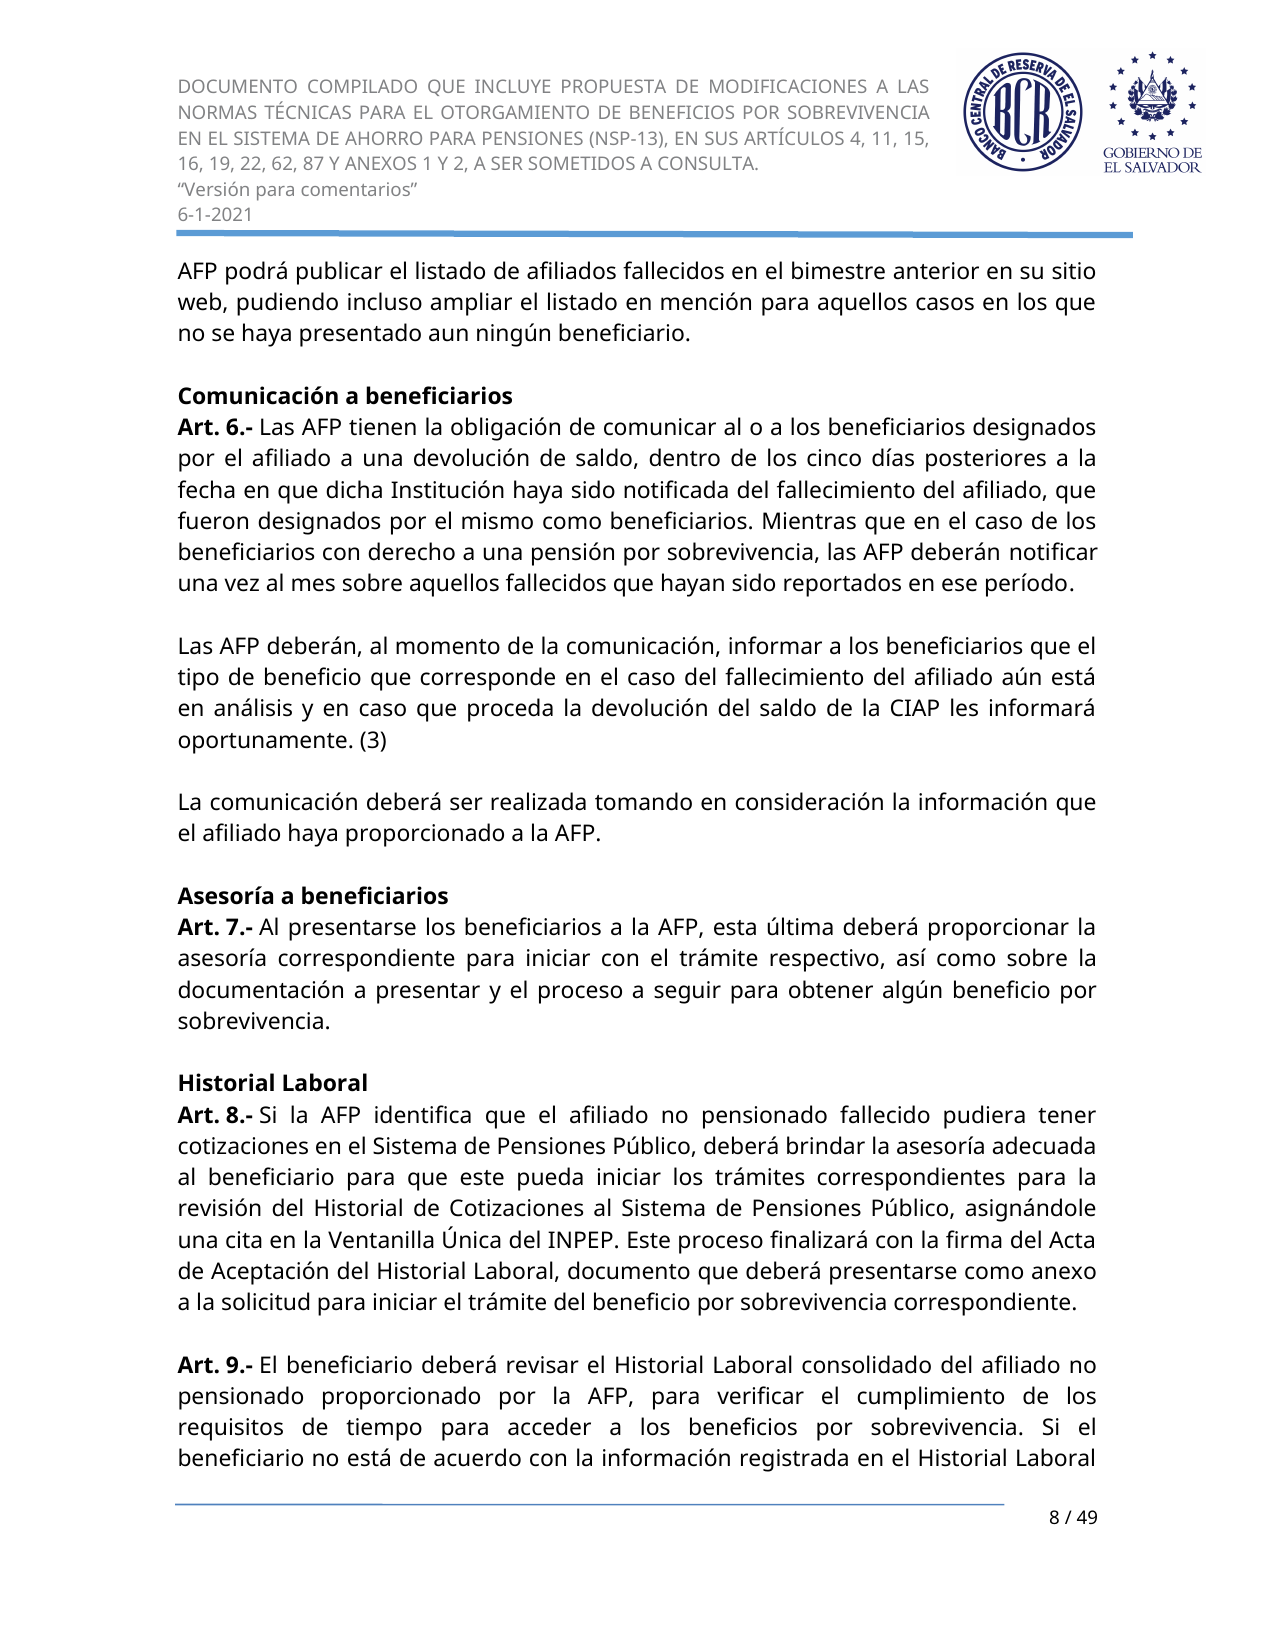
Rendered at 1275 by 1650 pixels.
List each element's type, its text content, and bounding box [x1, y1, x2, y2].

text Historial Laboral [177, 1067, 1098, 1099]
text Comunicación a beneficiarios [177, 380, 1098, 411]
text Las AFP deberán, al momento de la comunicación, informar a los beneficiarios que el tipo de beneficio que corresponde en el caso del fallecimiento del afiliado aún está en análisis y en caso que proceda la devolución del saldo de la CIAP les informará oportunamente. (3) [177, 630, 1098, 755]
list Si la AFP identifica que el afiliado no pensionado fallecido pudiera tener cotizaciones en el Sistema de Pensiones Público, deberá brindar la asesoría adecuada al beneficiario para que este pueda iniciar los trámites correspondientes para la revisión del Historial de Cotizaciones al Sistema de Pensiones Público, asignándole una cita en la Ventanilla Única del INPEP. Este proceso finalizará con la firma del Acta de Aceptación del Historial Laboral, documento que deberá presentarse como anexo a la solicitud para iniciar el trámite del beneficio por sobrevivencia correspondiente. [177, 1099, 1098, 1317]
text Asesoría a beneficiarios [177, 880, 1098, 911]
list Al presentarse los beneficiarios a la AFP, esta última deberá proporcionar la asesoría correspondiente para iniciar con el trámite respectivo, así como sobre la documentación a presentar y el proceso a seguir para obtener algún beneficio por sobrevivencia. [177, 911, 1098, 1036]
text La comunicación deberá ser realizada tomando en consideración la información que el afiliado haya proporcionado a la AFP. [177, 786, 1098, 849]
list Las AFP tienen la obligación de comunicar al o a los beneficiarios designados por el afiliado a una devolución de saldo, dentro de los cinco días posteriores a la fecha en que dicha Institución haya sido notificada del fallecimiento del afiliado, que fueron designados por el mismo como beneficiarios. Mientras que en el caso de los beneficiarios con derecho a una pensión por sobrevivencia, las AFP deberán notificar una vez al mes sobre aquellos fallecidos que hayan sido reportados en ese período. [177, 411, 1098, 599]
picture [956, 48, 1207, 176]
